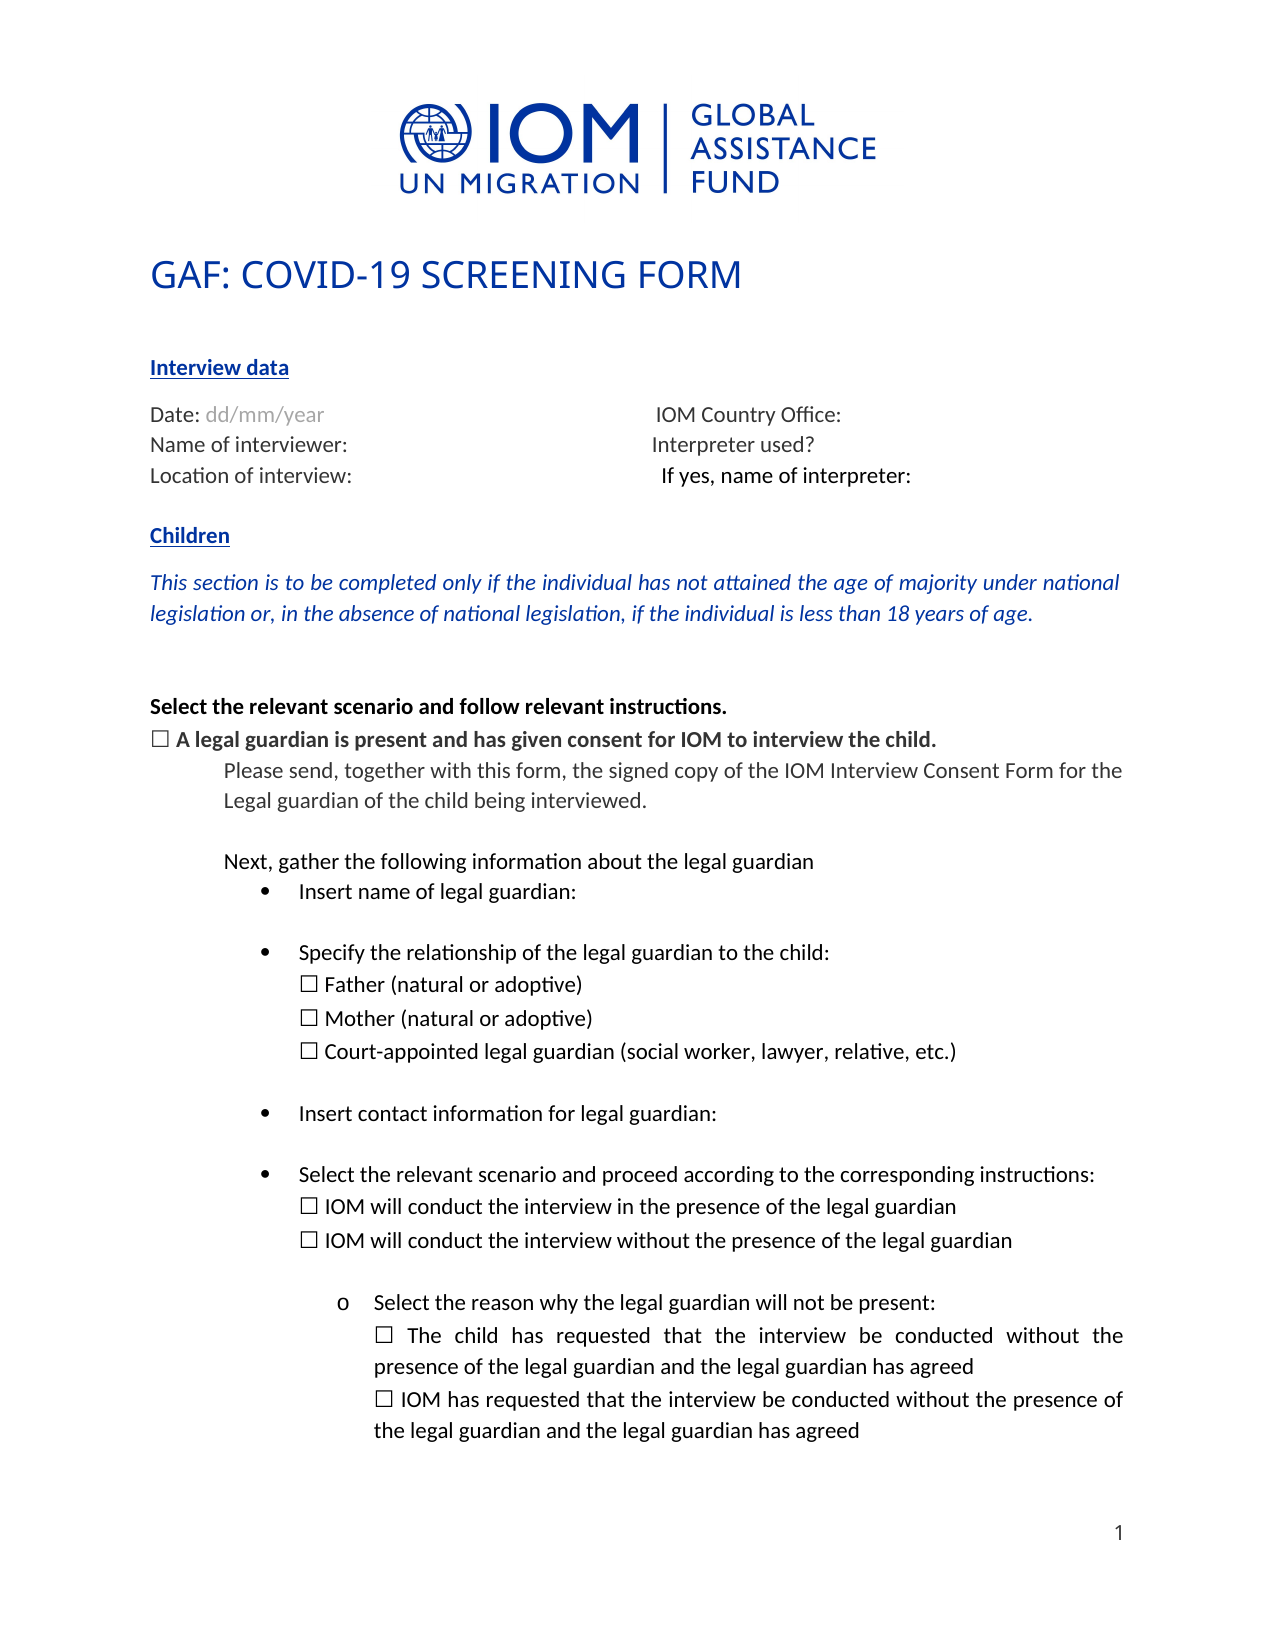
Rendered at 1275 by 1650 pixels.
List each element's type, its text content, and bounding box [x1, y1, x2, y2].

text Location of interview: If yes, name of interpreter: [150, 461, 1125, 489]
list Insert contact information for legal guardian: [261, 1099, 1125, 1127]
subtitle GAF: COVID-19 Screening Form [150, 248, 1125, 299]
list Select the reason why the legal guardian will not be present: [336, 1288, 1125, 1317]
list IOM will conduct the interview in the presence of the legal guardian [299, 1190, 1125, 1221]
list Select the relevant scenario and proceed according to the corresponding instructions: [261, 1160, 1125, 1188]
list IOM will conduct the interview without the presence of the legal guardian [299, 1224, 1125, 1255]
text This section is to be completed only if the individual has not attained the age of majority under national legislation or, in the absence of national legislation, if the individual is less than 18 years of age. [150, 568, 1125, 627]
text Children [150, 522, 1125, 549]
list Insert name of legal guardian: [261, 877, 1125, 905]
text Select the relevant scenario and follow relevant instructions. [150, 692, 1125, 720]
list Father (natural or adoptive) [298, 968, 1125, 999]
list Mother (natural or adoptive) [298, 1002, 1125, 1033]
text Date: dd/mm/year IOM Country Office: [150, 400, 1125, 428]
list Specify the relationship of the legal guardian to the child: [261, 938, 1125, 966]
list IOM has requested that the interview be conducted without the presence of the legal guardian and the legal guardian has agreed [374, 1383, 1125, 1444]
text Name of interviewer: Interpreter used? [150, 431, 1125, 458]
text Please send, together with this form, the signed copy of the IOM Interview Consent Form for the Legal guardian of the child being interviewed. [224, 756, 1125, 814]
text Interview data [150, 353, 1125, 381]
picture [370, 75, 905, 223]
list Court-appointed legal guardian (social worker, lawyer, relative, etc.) [298, 1035, 1125, 1067]
list The child has requested that the interview be conducted without the presence of the legal guardian and the legal guardian has agreed [374, 1319, 1125, 1381]
text A legal guardian is present and has given consent for IOM to interview the child. [150, 723, 1125, 754]
text Next, gather the following information about the legal guardian [224, 847, 1125, 875]
